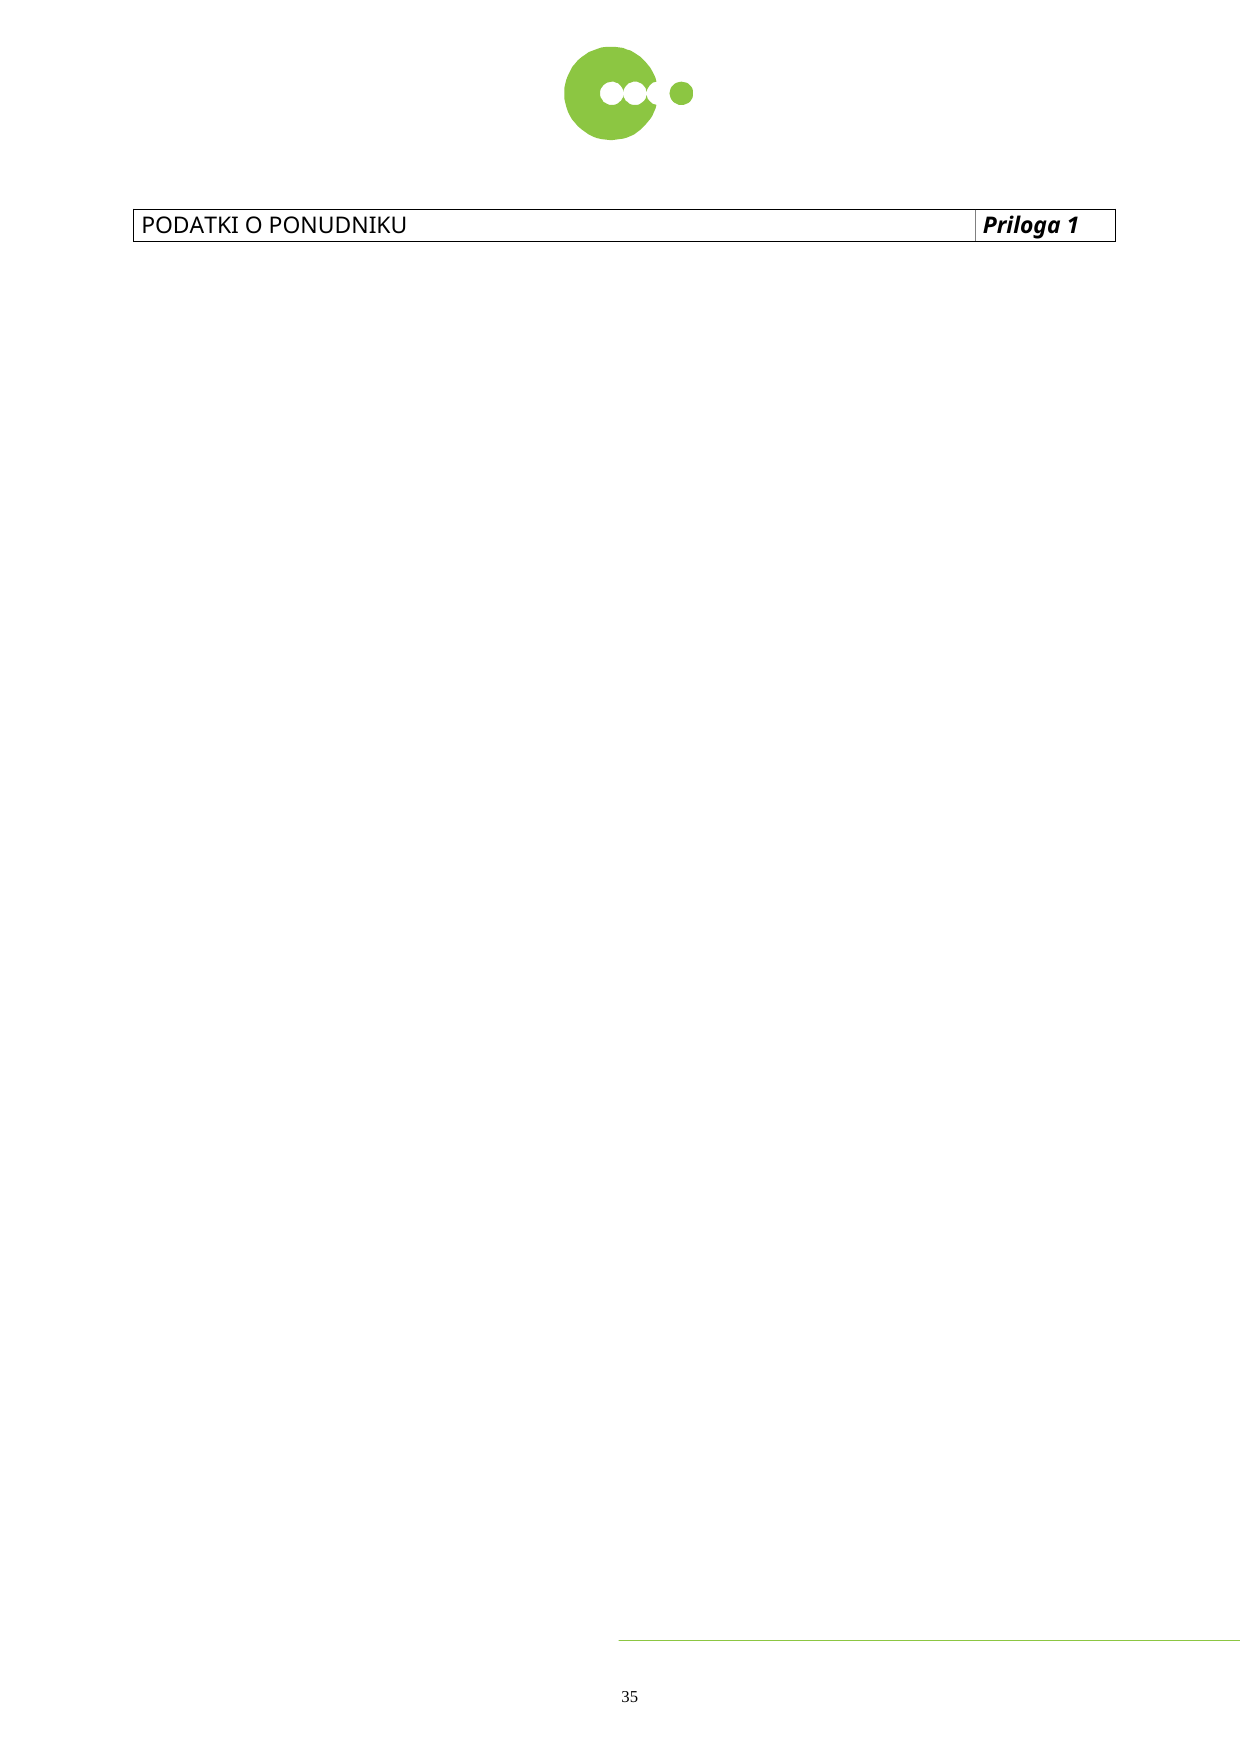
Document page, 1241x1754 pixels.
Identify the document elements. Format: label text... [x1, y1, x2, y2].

table_header Priloga 1 [976, 210, 1115, 241]
table_header PODATKI O PONUDNIKU [134, 210, 975, 241]
